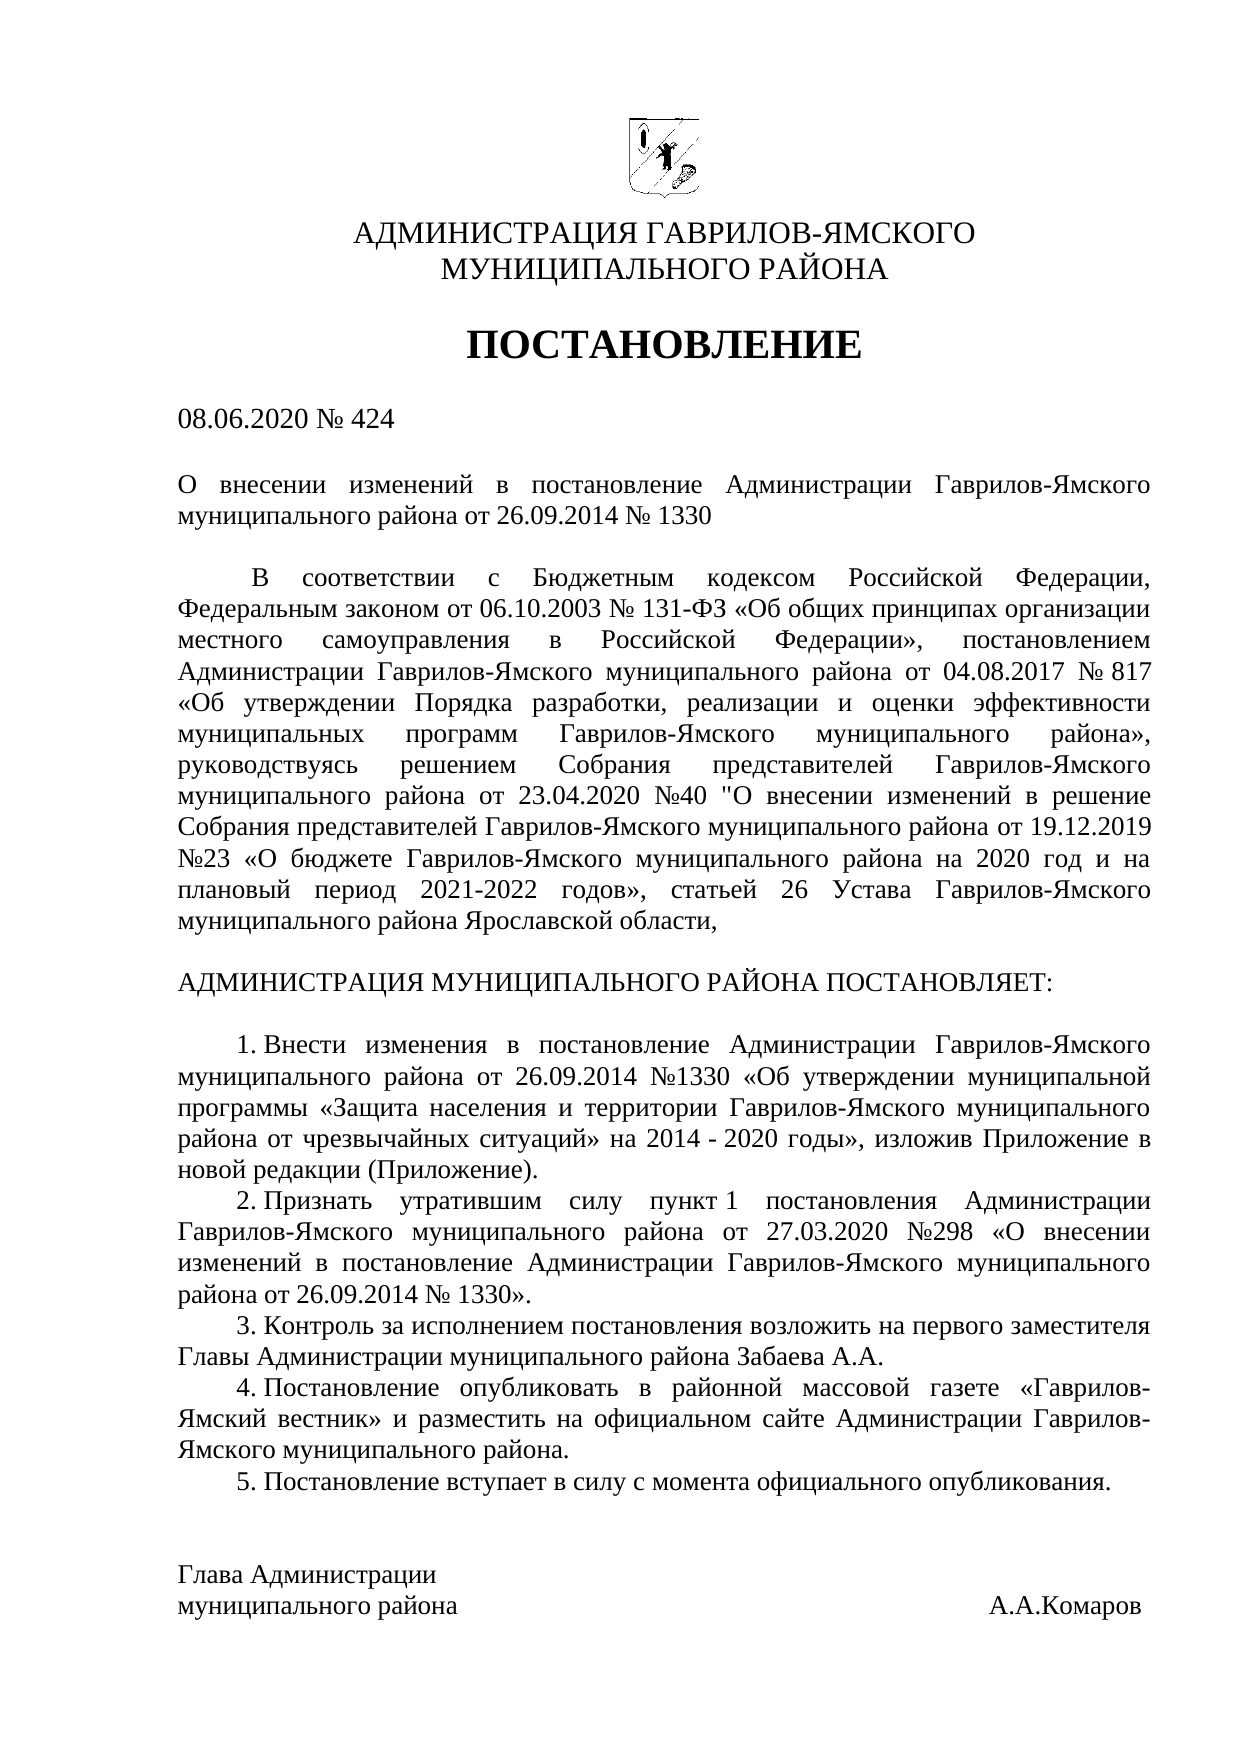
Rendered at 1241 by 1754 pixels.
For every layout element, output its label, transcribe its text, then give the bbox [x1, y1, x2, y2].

text В соответствии с Бюджетным кодексом Российской Федерации, Федеральным законом от 06.10.2003 № 131-ФЗ «Об общих принципах организации местного самоуправления в Российской Федерации», постановлением Администрации Гаврилов-Ямского муниципального района от 04.08.2017 № 817 «Об утверждении Порядка разработки, реализации и оценки эффективности муниципальных программ Гаврилов-Ямского муниципального района», руководствуясь решением Собрания представителей Гаврилов-Ямского муниципального района от 23.04.2020 №40 "О внесении изменений в решение Собрания представителей Гаврилов-Ямского муниципального района от 19.12.2019 №23 «О бюджете Гаврилов-Ямского муниципального района на 2020 год и на плановый период 2021-2022 годов», статьей 26 Устава Гаврилов-Ямского муниципального района Ярославской области, [177, 561, 1152, 935]
text 5. Постановление вступает в силу с момента официального опубликования. [177, 1464, 1152, 1496]
text АДМИНИСТРАЦИЯ ГАВРИЛОВ-ЯМСКОГО [177, 214, 1152, 250]
text 1. Внести изменения в постановление Администрации Гаврилов-Ямского муниципального района от 26.09.2014 №1330 «Об утверждении муниципальной программы «Защита населения и территории Гаврилов-Ямского муниципального района от чрезвычайных ситуаций» на 2014 - 2020 годы», изложив Приложение в новой редакции (Приложение). [177, 1028, 1152, 1184]
text 4. Постановление опубликовать в районной массовой газете «Гаврилов-Ямский вестник» и разместить на официальном сайте Администрации Гаврилов-Ямского муниципального района. [177, 1371, 1152, 1464]
text АДМИНИСТРАЦИЯ МУНИЦИПАЛЬНОГО РАЙОНА ПОСТАНОВЛЯЕТ: [177, 966, 1152, 997]
text муниципального района А.А.Комаров [177, 1589, 1152, 1620]
text О внесении изменений в постановление Администрации Гаврилов-Ямского муниципального района от 26.09.2014 № 1330 [177, 468, 1152, 530]
picture [629, 118, 699, 198]
text МУНИЦИПАЛЬНОГО РАЙОНА [177, 250, 1152, 286]
text 3. Контроль за исполнением постановления возложить на первого заместителя Главы Администрации муниципального района Забаева А.А. [177, 1309, 1152, 1371]
text 2. Признать утратившим силу пункт 1 постановления Администрации Гаврилов-Ямского муниципального района от 27.03.2020 №298 «О внесении изменений в постановление Администрации Гаврилов-Ямского муниципального района от 26.09.2014 № 1330». [177, 1184, 1152, 1309]
text ПОСТАНОВЛЕНИЕ [177, 319, 1152, 367]
text 08.06.2020 № 424 [177, 401, 1152, 434]
text Глава Администрации [177, 1558, 1152, 1589]
